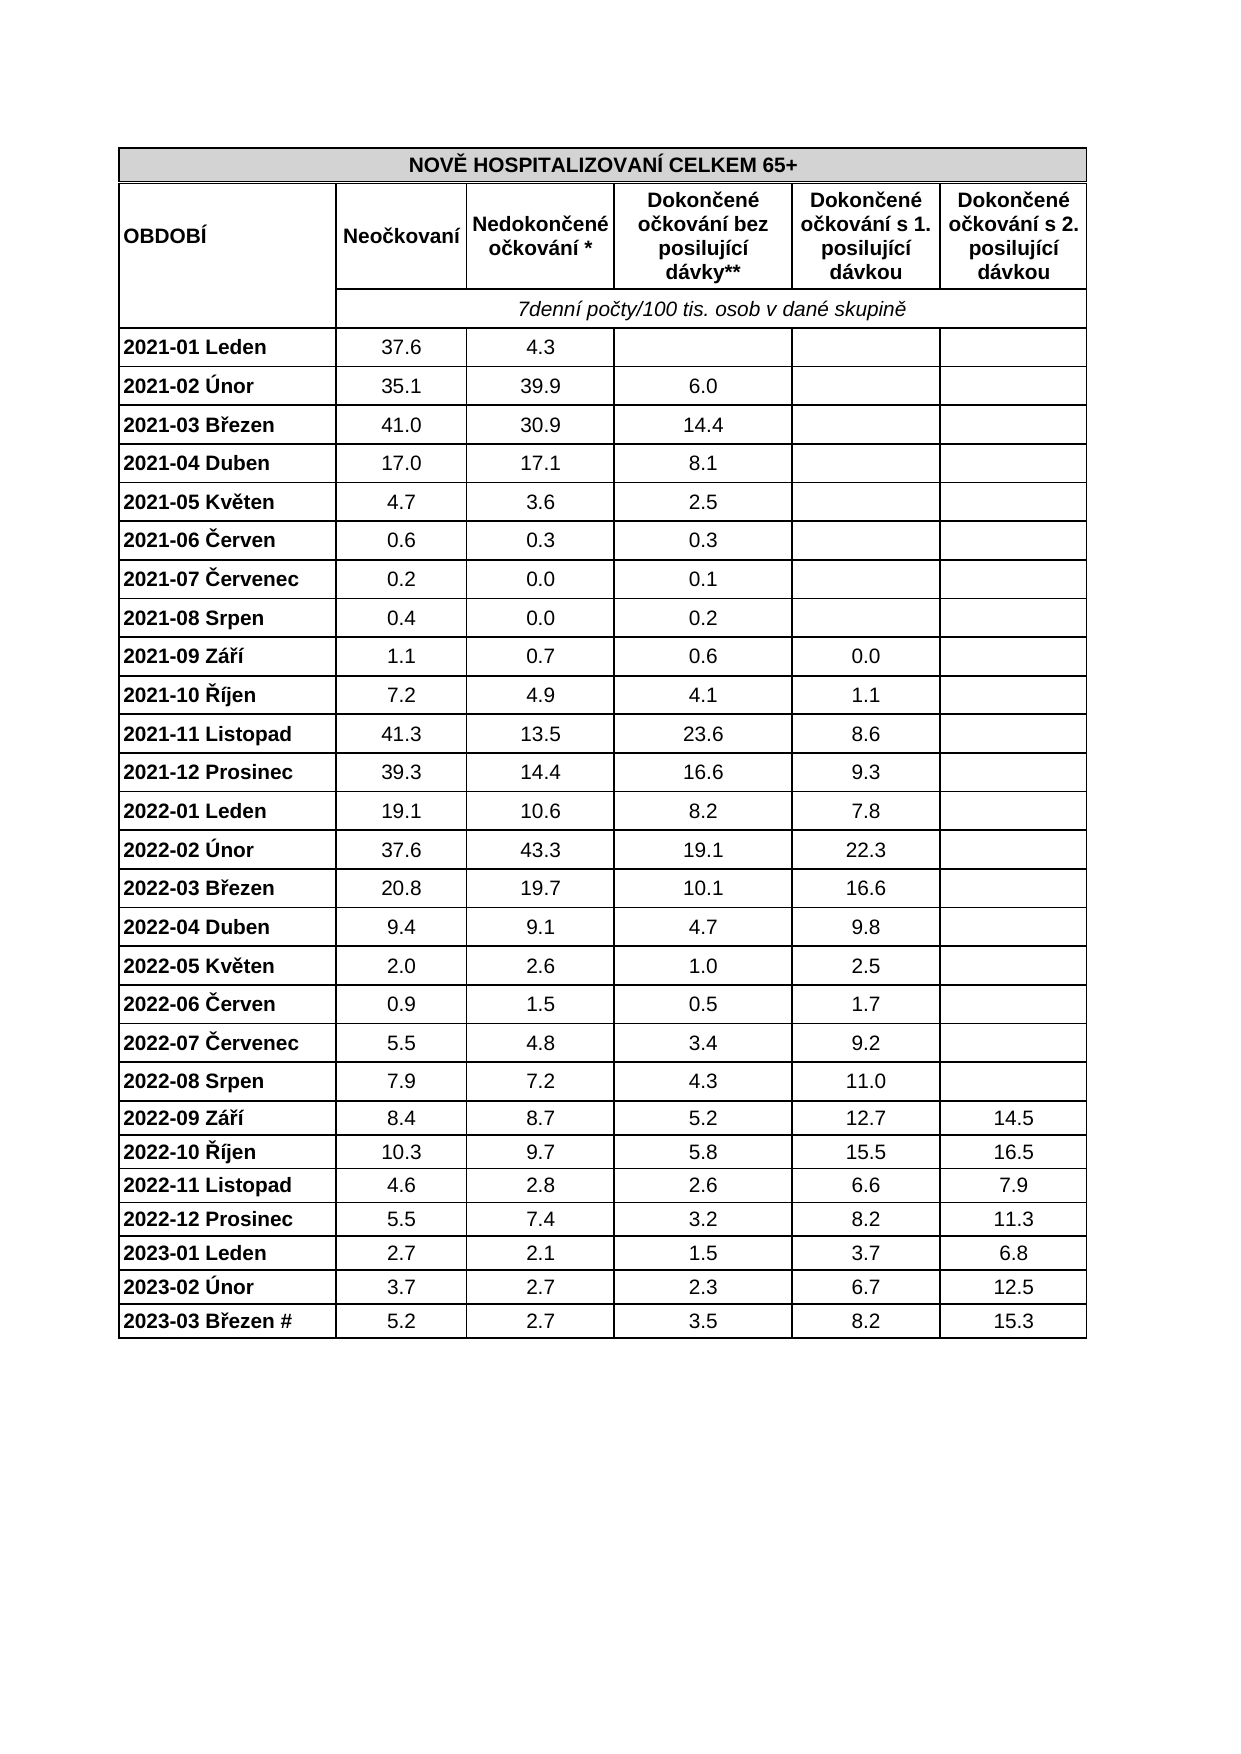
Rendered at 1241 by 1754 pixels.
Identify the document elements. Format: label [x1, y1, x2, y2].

table_cell [615, 1024, 791, 1061]
table_cell [467, 406, 613, 443]
table_cell [941, 754, 1086, 791]
table_cell [793, 1136, 939, 1168]
table_cell [615, 792, 791, 829]
table_cell [120, 406, 335, 443]
table_cell [615, 522, 791, 559]
table_cell [467, 483, 613, 520]
table_cell [793, 1169, 939, 1202]
table_cell [120, 1305, 335, 1337]
table_cell [615, 1305, 791, 1337]
table_cell [120, 329, 335, 366]
table_cell [467, 1203, 613, 1235]
table_header [1087, 147, 1098, 182]
table_cell [120, 445, 335, 482]
table_cell [467, 1271, 613, 1303]
table_cell [467, 184, 613, 288]
table_cell [337, 184, 466, 288]
table_cell [120, 1271, 335, 1303]
table_cell [793, 184, 939, 288]
table_cell [941, 561, 1086, 598]
table_cell [467, 870, 613, 907]
table_cell [941, 638, 1086, 675]
table_cell [467, 599, 613, 636]
table_cell [941, 677, 1086, 713]
table_cell [941, 1237, 1086, 1269]
table_cell [793, 445, 939, 482]
table_cell [337, 1305, 466, 1337]
table_cell [467, 1305, 613, 1337]
table_cell [120, 1102, 335, 1134]
table_cell [793, 947, 939, 984]
table_cell [941, 1136, 1086, 1168]
table_cell [615, 1237, 791, 1269]
table_cell [941, 908, 1086, 945]
table_cell [941, 406, 1086, 443]
table_cell [337, 908, 466, 945]
table_cell [793, 715, 939, 752]
table_cell [467, 908, 613, 945]
table_cell [337, 406, 466, 443]
table_cell [615, 1102, 791, 1134]
table_cell [615, 1203, 791, 1235]
table_cell [615, 986, 791, 1023]
table_cell [467, 947, 613, 984]
table_cell [337, 329, 466, 366]
table_cell [120, 1024, 335, 1061]
table_cell [337, 1271, 466, 1303]
table_cell [941, 986, 1086, 1023]
table_cell [120, 561, 335, 598]
table_cell [337, 1024, 466, 1061]
table_cell [793, 522, 939, 559]
table_cell [941, 1271, 1086, 1303]
table_cell [793, 870, 939, 907]
table_cell [467, 1024, 613, 1061]
table_cell [120, 522, 335, 559]
table_cell [120, 792, 335, 829]
table_cell [337, 367, 466, 404]
table_cell [120, 367, 335, 404]
table_cell [467, 1063, 613, 1100]
table_cell [467, 1237, 613, 1269]
table_cell [120, 908, 335, 945]
table_cell [793, 1203, 939, 1235]
table_cell [793, 986, 939, 1023]
table_cell [793, 1024, 939, 1061]
table_cell [615, 1169, 791, 1202]
table_cell [467, 522, 613, 559]
table_cell [615, 367, 791, 404]
table_cell [941, 947, 1086, 984]
table_cell [467, 1169, 613, 1202]
table_cell [941, 831, 1086, 868]
table_cell [120, 715, 335, 752]
table_cell [467, 986, 613, 1023]
table_cell [467, 445, 613, 482]
table_cell [615, 329, 791, 366]
table_cell [615, 754, 791, 791]
table_cell [615, 483, 791, 520]
table_cell [467, 831, 613, 868]
table_cell [615, 445, 791, 482]
table_cell [120, 1063, 335, 1100]
table_cell [467, 792, 613, 829]
table_cell [793, 367, 939, 404]
table_cell [793, 792, 939, 829]
table_cell [615, 715, 791, 752]
table_cell [120, 986, 335, 1023]
table_cell [467, 1136, 613, 1168]
table_cell [615, 677, 791, 713]
table_cell [941, 792, 1086, 829]
table_cell [337, 561, 466, 598]
table_cell [337, 638, 466, 675]
table_cell [120, 831, 335, 868]
table_cell [941, 870, 1086, 907]
table_cell [337, 522, 466, 559]
table_cell [615, 908, 791, 945]
table_cell [337, 1169, 466, 1202]
table_cell [467, 329, 613, 366]
table_cell [337, 1203, 466, 1235]
table_cell [793, 406, 939, 443]
table_cell [615, 561, 791, 598]
table_cell [793, 329, 939, 366]
table_cell [120, 483, 335, 520]
table_cell [1087, 183, 1098, 1339]
table_cell [467, 754, 613, 791]
table_cell [941, 483, 1086, 520]
table_cell [615, 406, 791, 443]
table_cell [120, 754, 335, 791]
table_cell [337, 831, 466, 868]
table_cell [337, 1102, 466, 1134]
table_cell [941, 1203, 1086, 1235]
table_cell [120, 1136, 335, 1168]
table_cell [120, 677, 335, 713]
table_cell [615, 184, 791, 288]
table_cell [467, 1102, 613, 1134]
table_cell [793, 754, 939, 791]
table_cell [793, 1271, 939, 1303]
table_cell [120, 1169, 335, 1202]
table_cell [793, 1305, 939, 1337]
table_cell [793, 831, 939, 868]
table_cell [337, 792, 466, 829]
table_cell [941, 599, 1086, 636]
table_cell [615, 831, 791, 868]
table_cell [120, 1237, 335, 1269]
table_cell [941, 445, 1086, 482]
table_cell [615, 599, 791, 636]
table_cell [467, 561, 613, 598]
table_cell [337, 290, 1086, 327]
table_cell [337, 754, 466, 791]
table_cell [120, 870, 335, 907]
table_cell [337, 1136, 466, 1168]
table_cell [941, 184, 1086, 288]
table_cell [120, 947, 335, 984]
table_cell [615, 1063, 791, 1100]
table_cell [615, 870, 791, 907]
table_cell [120, 184, 335, 327]
table_cell [337, 1237, 466, 1269]
table_cell [337, 986, 466, 1023]
table_cell [941, 367, 1086, 404]
table_cell [941, 522, 1086, 559]
table_cell [467, 677, 613, 713]
table_cell [941, 1305, 1086, 1337]
table_cell [793, 599, 939, 636]
table_cell [941, 1169, 1086, 1202]
table_cell [793, 1063, 939, 1100]
table_cell [793, 483, 939, 520]
table_cell [337, 870, 466, 907]
table_cell [793, 561, 939, 598]
table_cell [467, 367, 613, 404]
table_cell [615, 1271, 791, 1303]
table_cell [941, 1063, 1086, 1100]
table_cell [337, 483, 466, 520]
table_cell [615, 1136, 791, 1168]
table_cell [941, 329, 1086, 366]
table_cell [793, 677, 939, 713]
table_cell [467, 638, 613, 675]
table_cell [793, 638, 939, 675]
table_cell [337, 1063, 466, 1100]
table_cell [793, 1102, 939, 1134]
table_cell [941, 1102, 1086, 1134]
table_cell [337, 445, 466, 482]
table_cell [337, 947, 466, 984]
table_cell [793, 908, 939, 945]
table_cell [615, 947, 791, 984]
table_cell [467, 715, 613, 752]
table_cell [337, 715, 466, 752]
table_cell [793, 1237, 939, 1269]
table_cell [337, 677, 466, 713]
table_cell [120, 599, 335, 636]
table_cell [337, 599, 466, 636]
table_cell [120, 638, 335, 675]
table_cell [941, 715, 1086, 752]
table_cell [120, 1203, 335, 1235]
table_cell [941, 1024, 1086, 1061]
table_cell [615, 638, 791, 675]
